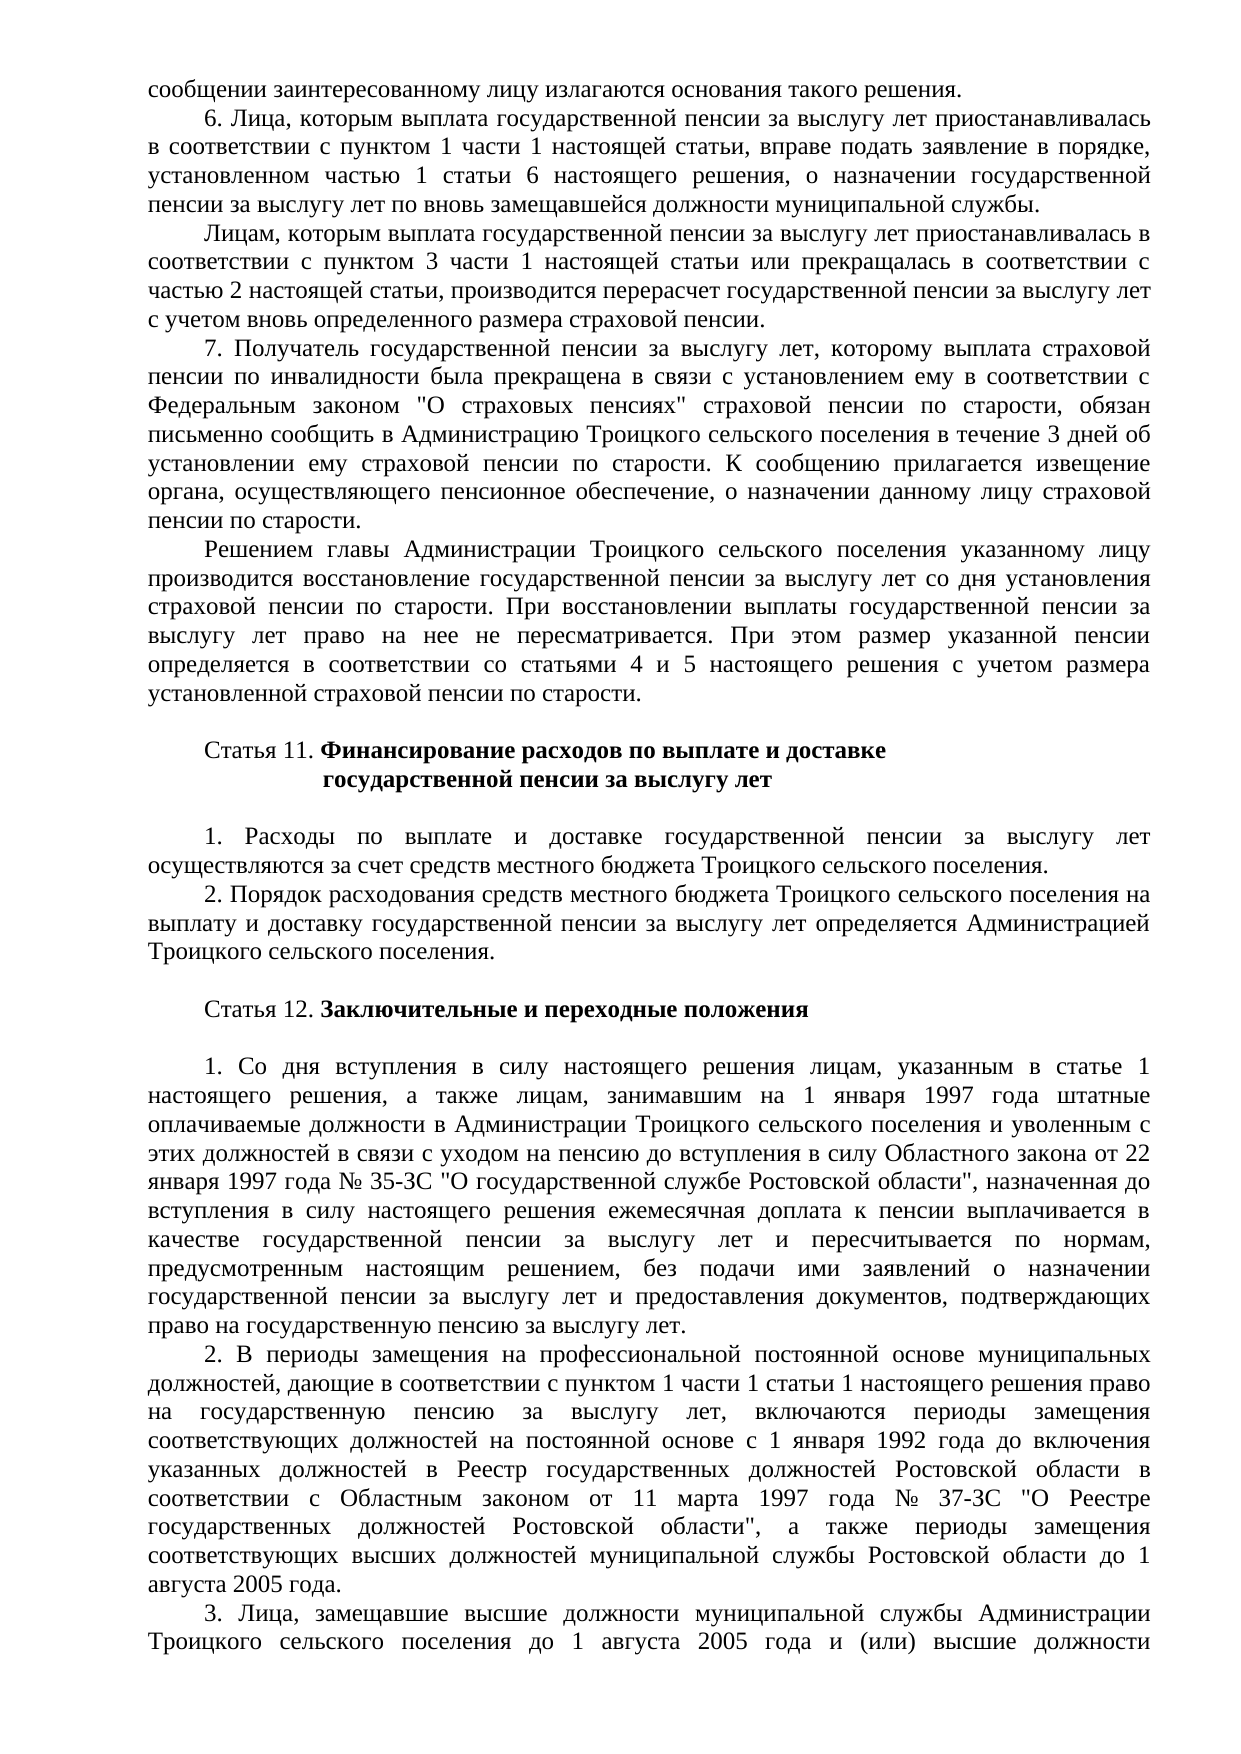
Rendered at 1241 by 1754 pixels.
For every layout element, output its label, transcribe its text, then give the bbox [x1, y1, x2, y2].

text 6. Лица, которым выплата государственной пенсии за выслугу лет приостанавливалась в соответствии с пунктом 1 части 1 настоящей статьи, вправе подать заявление в порядке, установленном частью 1 статьи 6 настоящего решения, о назначении государственной пенсии за выслугу лет по вновь замещавшейся должности муниципальной службы. [148, 103, 1152, 218]
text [148, 1598, 1152, 1655]
text Статья 12. Заключительные и переходные положения [148, 994, 1152, 1023]
text Статья 11. Финансирование расходов по выплате и доставке [148, 735, 1152, 764]
text 2. В периоды замещения на профессиональной постоянной основе муниципальных должностей, дающие в соответствии с пунктом 1 части 1 статьи 1 настоящего решения право на государственную пенсию за выслугу лет, включаются периоды замещения соответствующих должностей на постоянной основе с 1 января 1992 года до включения указанных должностей в Реестр государственных должностей Ростовской области в соответствии с Областным законом от 11 марта 1997 года № 37-ЗС "О Реестре государственных должностей Ростовской области", а также периоды замещения соответствующих высших должностей муниципальной службы Ростовской области до 1 августа 2005 года. [148, 1339, 1152, 1598]
text 1. Расходы по выплате и доставке государственной пенсии за выслугу лет осуществляются за счет средств местного бюджета Троицкого сельского поселения. [148, 821, 1152, 879]
text 7. Получатель государственной пенсии за выслугу лет, которому выплата страховой пенсии по инвалидности была прекращена в связи с установлением ему в соответствии с Федеральным законом "О страховых пенсиях" страховой пенсии по старости, обязан письменно сообщить в Администрацию Троицкого сельского поселения в течение 3 дней об установлении ему страховой пенсии по старости. К сообщению прилагается извещение органа, осуществляющего пенсионное обеспечение, о назначении данному лицу страховой пенсии по старости. [148, 333, 1152, 534]
text 1. Со дня вступления в силу настоящего решения лицам, указанным в статье 1 настоящего решения, а также лицам, занимавшим на 1 января 1997 года штатные оплачиваемые должности в Администрации Троицкого сельского поселения и уволенным с этих должностей в связи с уходом на пенсию до вступления в силу Областного закона от 22 января 1997 года № 35-ЗС "О государственной службе Ростовской области", назначенная до вступления в силу настоящего решения ежемесячная доплата к пенсии выплачивается в качестве государственной пенсии за выслугу лет и пересчитывается по нормам, предусмотренным настоящим решением, без подачи ими заявлений о назначении государственной пенсии за выслугу лет и предоставления документов, подтверждающих право на государственную пенсию за выслугу лет. [148, 1051, 1152, 1339]
text государственной пенсии за выслугу лет [148, 764, 1152, 793]
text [148, 74, 1152, 103]
text Лицам, которым выплата государственной пенсии за выслугу лет приостанавливалась в соответствии с пунктом 3 части 1 настоящей статьи или прекращалась в соответствии с частью 2 настоящей статьи, производится перерасчет государственной пенсии за выслугу лет с учетом вновь определенного размера страховой пенсии. [148, 218, 1152, 333]
text Решением главы Администрации Троицкого сельского поселения указанному лицу производится восстановление государственной пенсии за выслугу лет со дня установления страховой пенсии по старости. При восстановлении выплаты государственной пенсии за выслугу лет право на нее не пересматривается. При этом размер указанной пенсии определяется в соответствии со статьями 4 и 5 настоящего решения с учетом размера установленной страховой пенсии по старости. [148, 534, 1152, 706]
text 2. Порядок расходования средств местного бюджета Троицкого сельского поселения на выплату и доставку государственной пенсии за выслугу лет определяется Администрацией Троицкого сельского поселения. [148, 879, 1152, 965]
